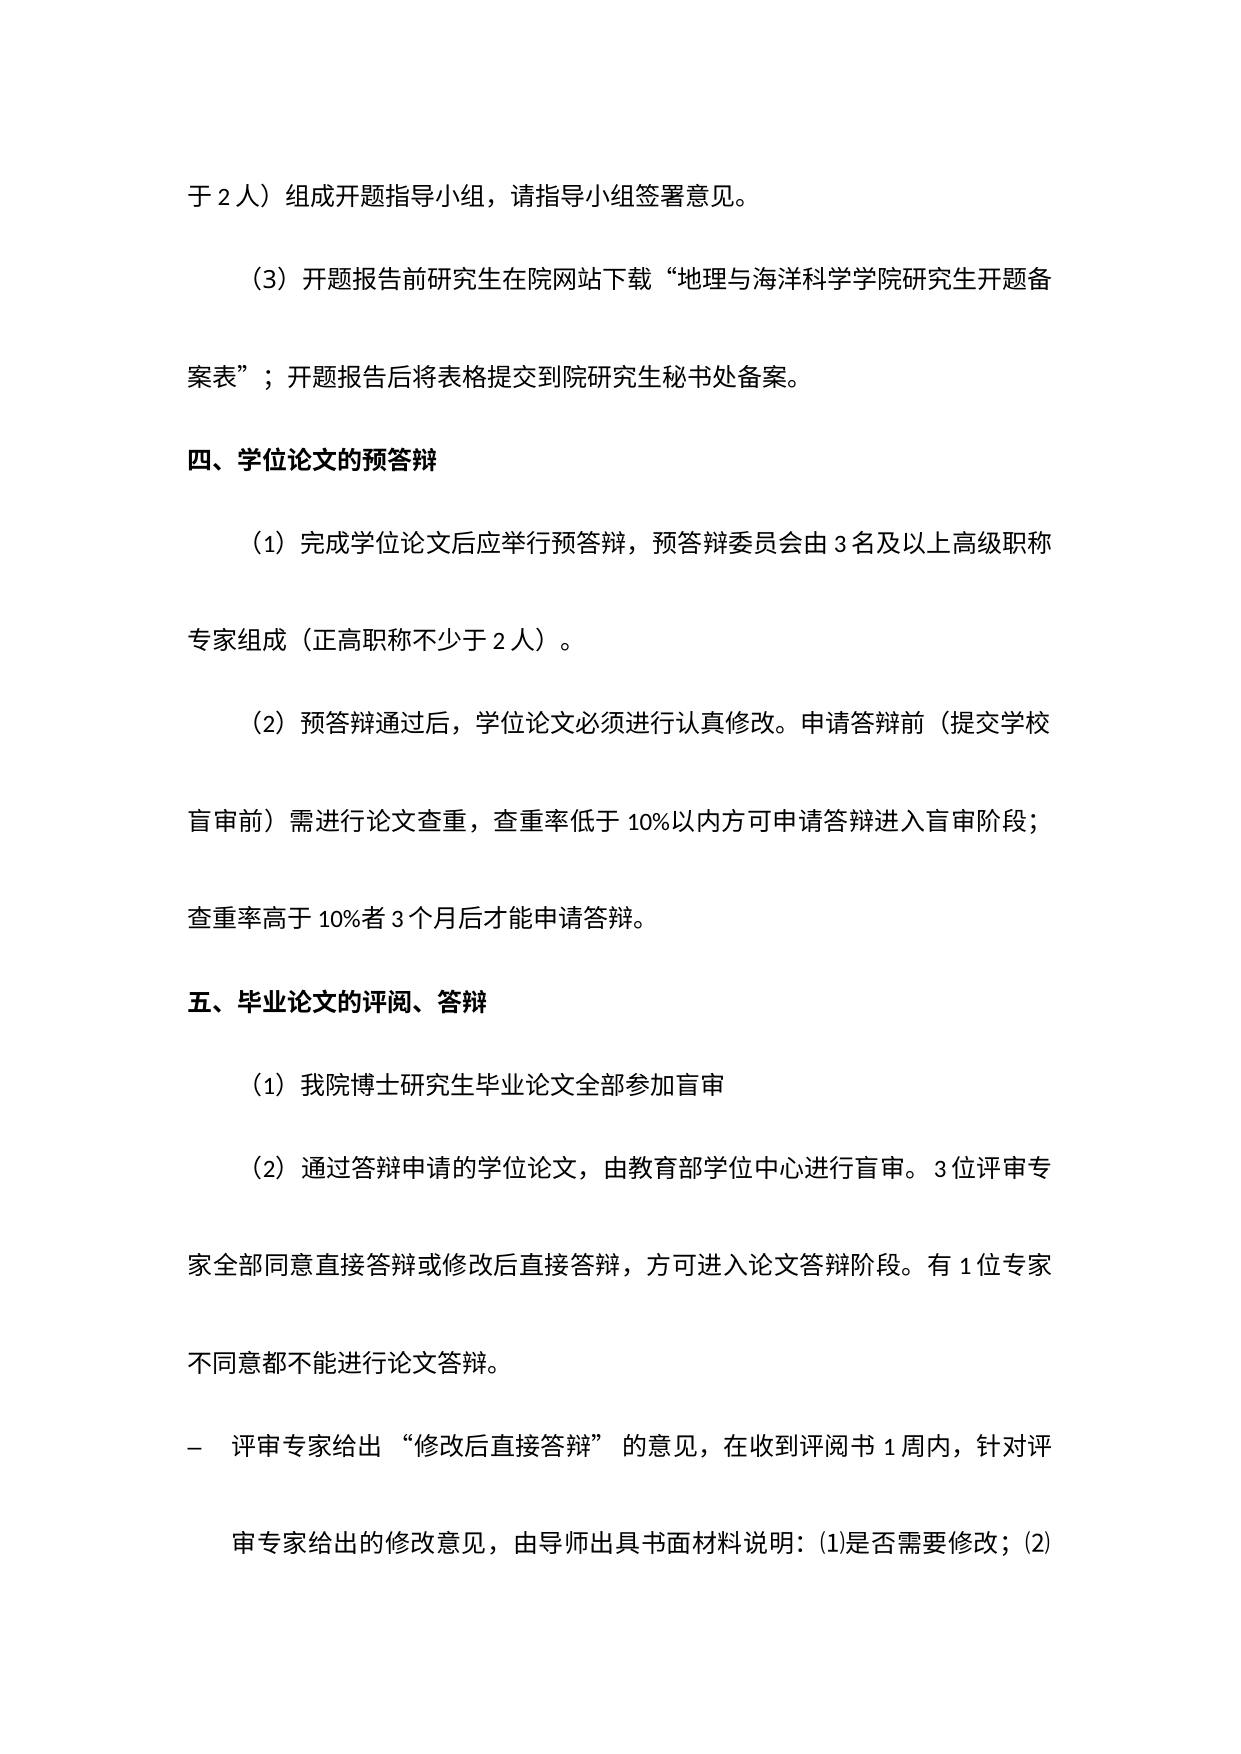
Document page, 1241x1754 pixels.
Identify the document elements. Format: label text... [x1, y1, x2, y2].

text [187, 162, 1053, 227]
text （1）完成学位论文后应举行预答辩，预答辩委员会由3名及以上高级职称专家组成（正高职称不少于2人）。 [187, 509, 1053, 671]
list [187, 1412, 1053, 1574]
text 五、毕业论文的评阅、答辩 [187, 968, 1053, 1033]
text （2）预答辩通过后，学位论文必须进行认真修改。申请答辩前（提交学校盲审前）需进行论文查重，查重率低于10%以内方可申请答辩进入盲审阶段；查重率高于10%者3个月后才能申请答辩。 [187, 689, 1053, 949]
text （1）我院博士研究生毕业论文全部参加盲审 [187, 1051, 1053, 1116]
text （3）开题报告前研究生在院网站下载“地理与海洋科学学院研究生开题备案表”；开题报告后将表格提交到院研究生秘书处备案。 [187, 245, 1053, 408]
text 四、学位论文的预答辩 [187, 426, 1053, 491]
text （2）通过答辩申请的学位论文，由教育部学位中心进行盲审。3位评审专家全部同意直接答辩或修改后直接答辩，方可进入论文答辩阶段。有1位专家不同意都不能进行论文答辩。 [187, 1134, 1053, 1394]
